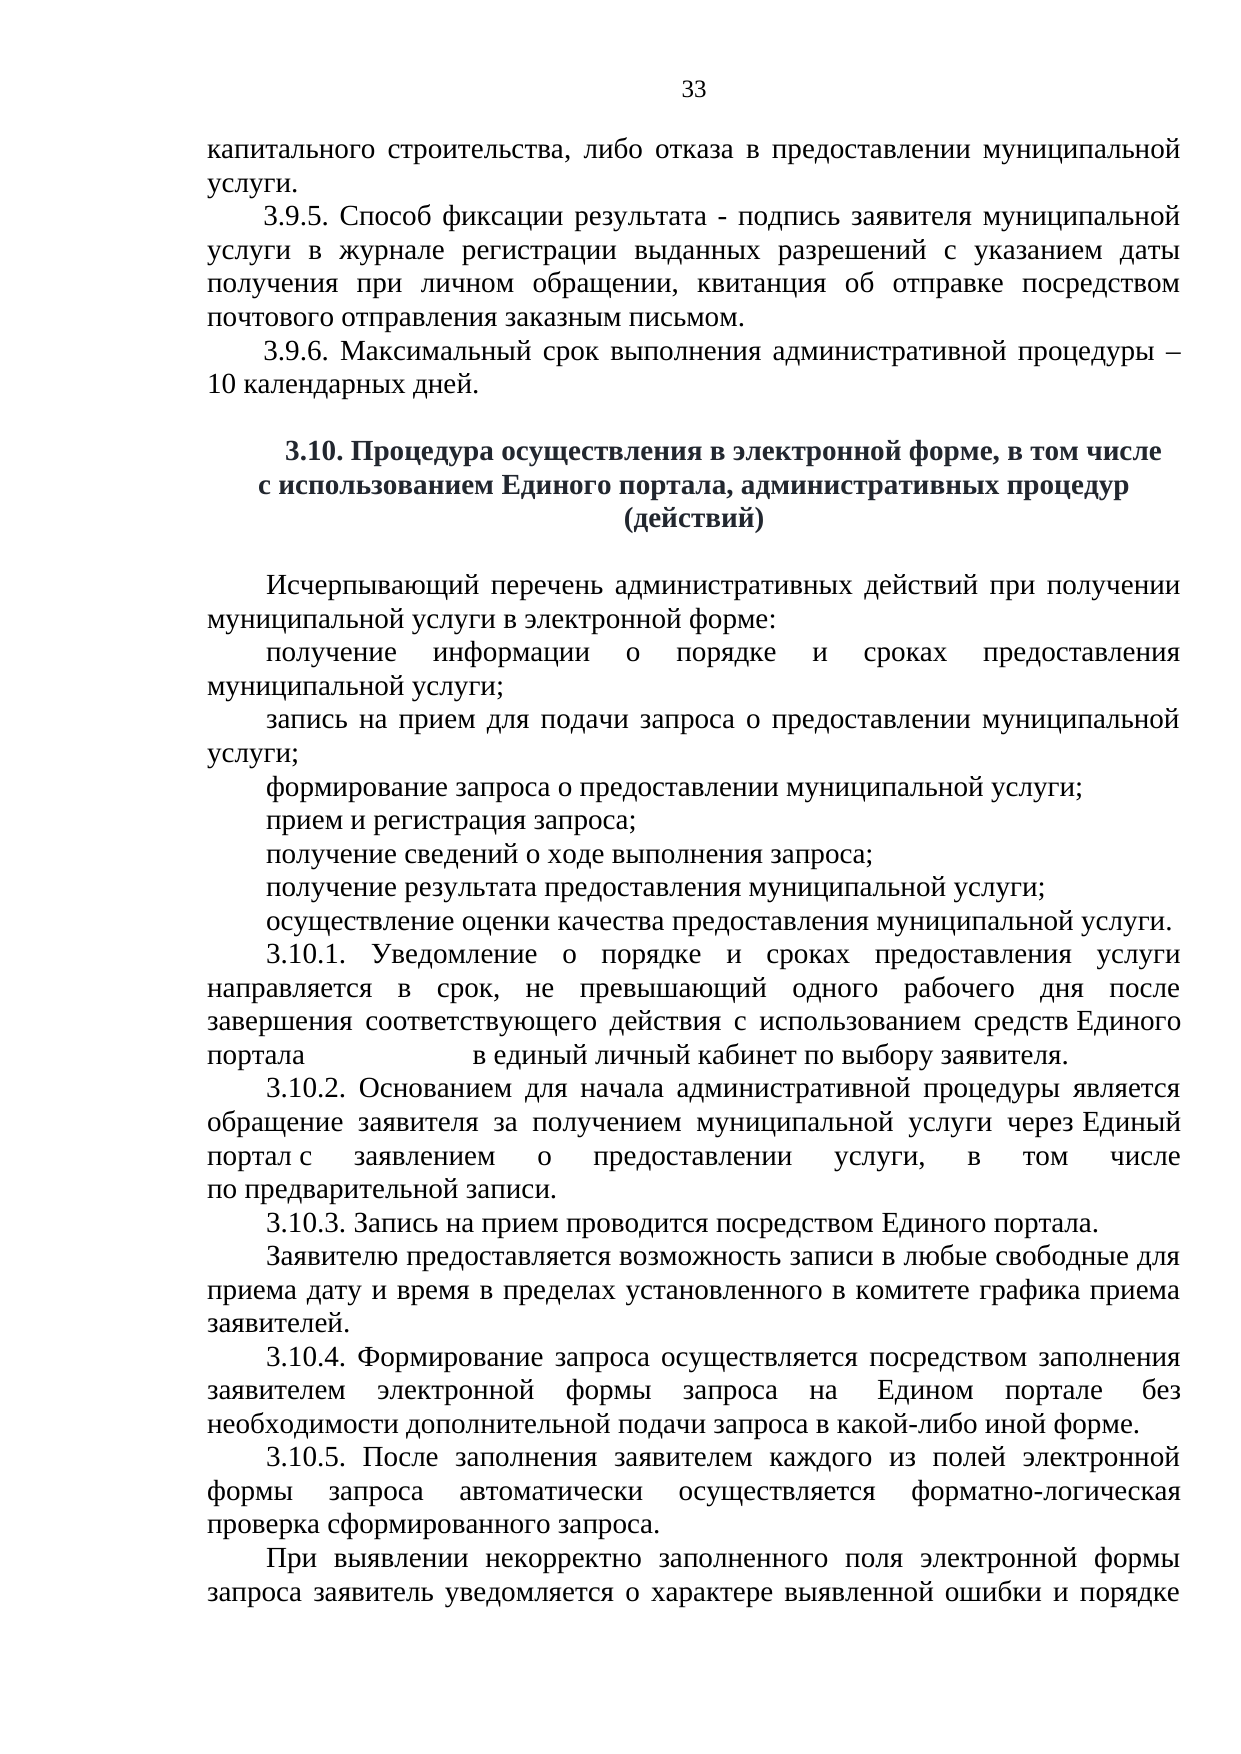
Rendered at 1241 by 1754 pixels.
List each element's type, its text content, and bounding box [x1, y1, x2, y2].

text 3.10. Процедура осуществления в электронной форме, в том числе с использованием Единого портала, административных процедур (действий) [207, 433, 1181, 534]
text формирование запроса о предоставлении муниципальной услуги; [207, 769, 1181, 802]
text 3.10.2. Основанием для начала административной процедуры является обращение заявителя за получением муниципальной услуги через Единый портал с заявлением о предоставлении услуги, в том числе по предварительной записи. [207, 1071, 1181, 1205]
text 3.10.1. Уведомление о порядке и сроках предоставления услуги направляется в срок, не превышающий одного рабочего дня после завершения соответствующего действия с использованием средств Единого портала в единый личный кабинет по выбору заявителя. [207, 936, 1181, 1071]
text 3.10.4. Формирование запроса осуществляется посредством заполнения заявителем электронной формы запроса на Едином портале без необходимости дополнительной подачи запроса в какой-либо иной форме. [207, 1339, 1181, 1439]
text получение информации о порядке и сроках предоставления муниципальной услуги; [207, 634, 1181, 702]
text прием и регистрация запроса; [207, 802, 1181, 836]
text осуществление оценки качества предоставления муниципальной услуги. [207, 903, 1181, 936]
text 3.10.5. После заполнения заявителем каждого из полей электронной формы запроса автоматически осуществляется форматно-логическая проверка сформированного запроса. [207, 1439, 1181, 1540]
text получение сведений о ходе выполнения запроса; [207, 836, 1181, 869]
text 3.10.3. Запись на прием проводится посредством Единого портала. [207, 1205, 1181, 1238]
text получение результата предоставления муниципальной услуги; [207, 869, 1181, 903]
text 3.9.6. Максимальный срок выполнения административной процедуры – 10 календарных дней. [207, 333, 1181, 400]
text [207, 1540, 1181, 1607]
text Заявителю предоставляется возможность записи в любые свободные для приема дату и время в пределах установленного в комитете графика приема заявителей. [207, 1238, 1181, 1339]
text запись на прием для подачи запроса о предоставлении муниципальной услуги; [207, 702, 1181, 769]
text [207, 131, 1181, 198]
text 3.9.5. Способ фиксации результата - подпись заявителя муниципальной услуги в журнале регистрации выданных разрешений с указанием даты получения при личном обращении, квитанция об отправке посредством почтового отправления заказным письмом. [207, 198, 1181, 333]
text Исчерпывающий перечень административных действий при получении муниципальной услуги в электронной форме: [207, 567, 1181, 634]
